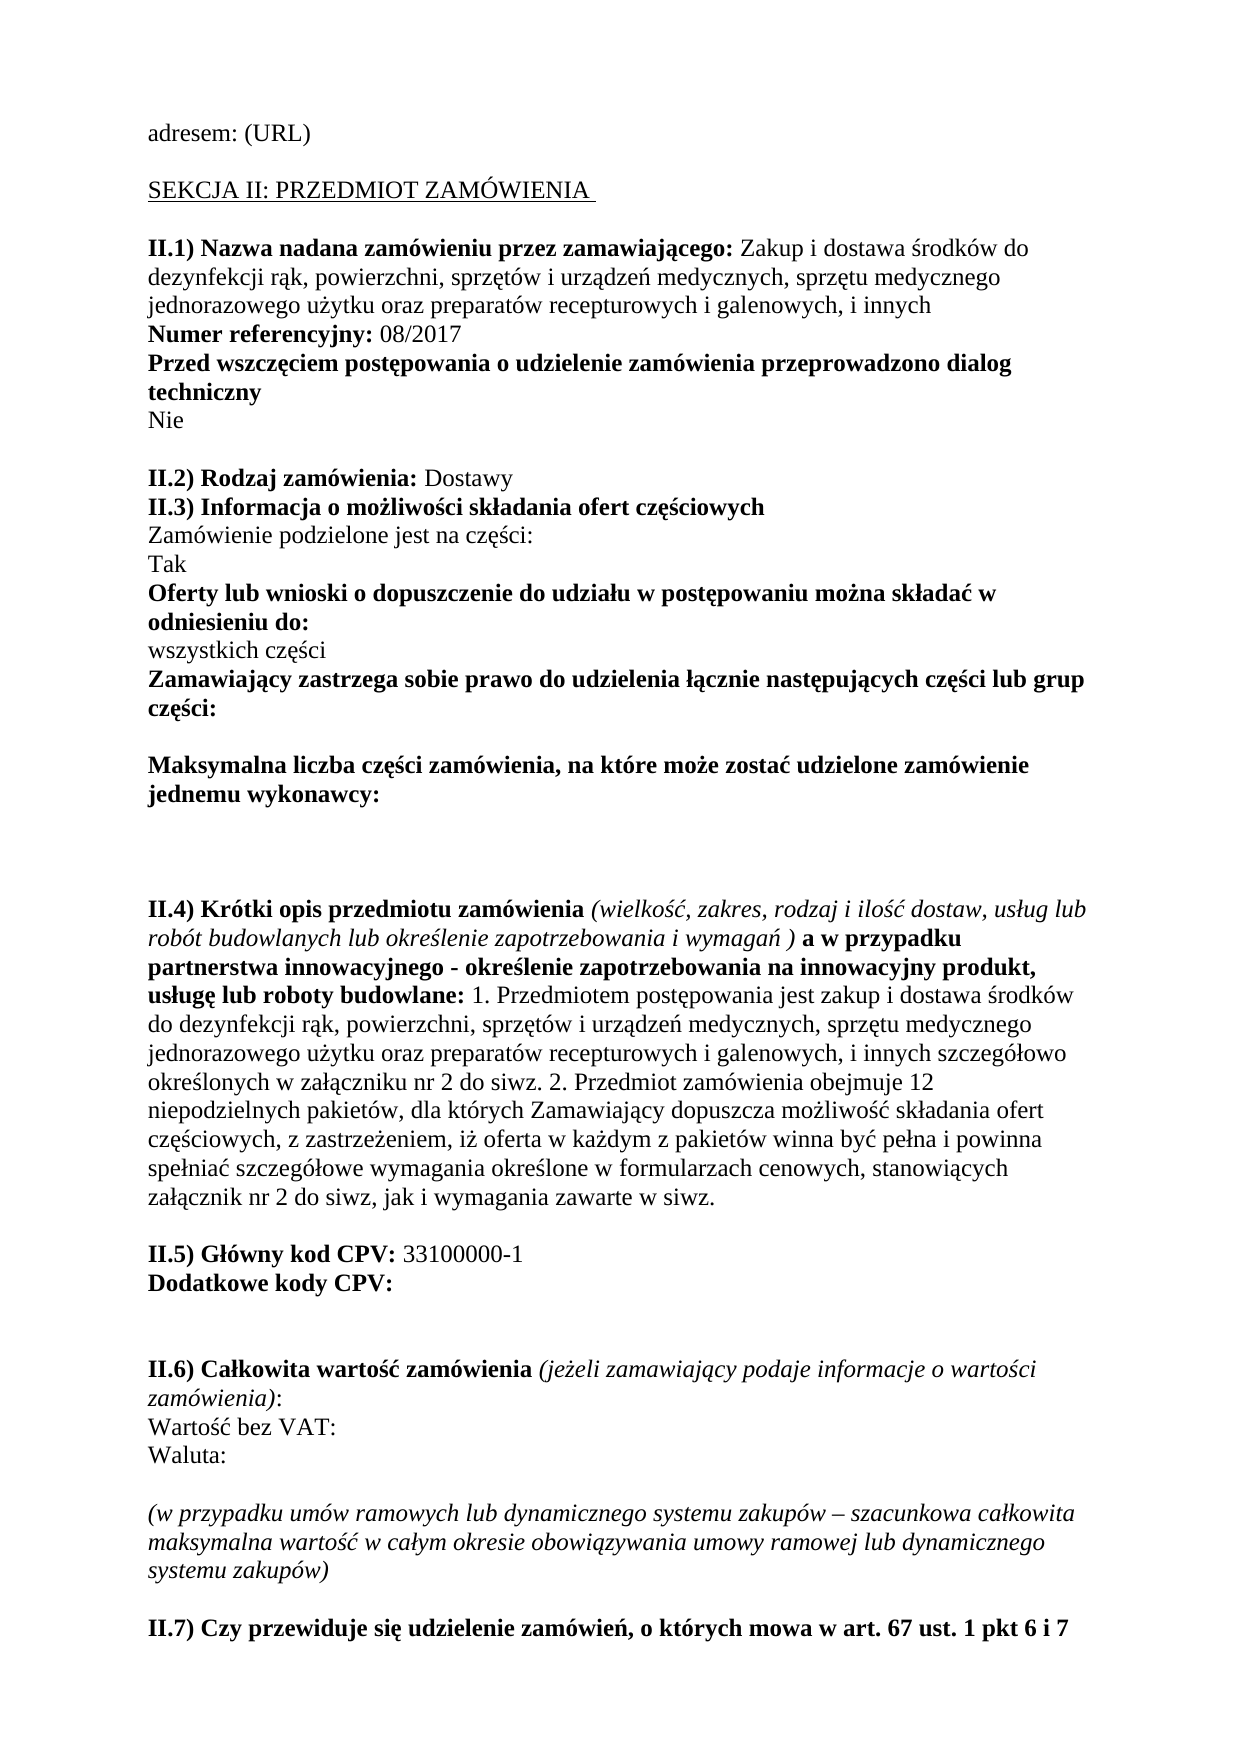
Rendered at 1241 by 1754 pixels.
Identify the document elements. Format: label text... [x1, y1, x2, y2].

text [148, 118, 1092, 176]
text SEKCJA II: PRZEDMIOT ZAMÓWIENIA [148, 176, 1092, 204]
text Zamawiający zastrzega sobie prawo do udzielenia łącznie następujących części lub grup części: Maksymalna liczba części zamówienia, na które może zostać udzielone zamówienie jednemu wykonawcy: II.4) Krótki opis przedmiotu zamówienia (wielkość, zakres, rodzaj i ilość dostaw, usług lub robót budowlanych lub określenie zapotrzebowania i wymagań ) a w przypadku partnerstwa innowacyjnego - określenie zapotrzebowania na innowacyjny produkt, usługę lub roboty budowlane: 1. Przedmiotem postępowania jest zakup i dostawa środków do dezynfekcji rąk, powierzchni, sprzętów i urządzeń medycznych, sprzętu medycznego jednorazowego użytku oraz preparatów recepturowych i galenowych, i innych szczegółowo określonych w załączniku nr 2 do siwz. 2. Przedmiot zamówienia obejmuje 12 niepodzielnych pakietów, dla których Zamawiający dopuszcza możliwość składania ofert częściowych, z zastrzeżeniem, iż oferta w każdym z pakietów winna być pełna i powinna spełniać szczegółowe wymagania określone w formularzach cenowych, stanowiących załącznik nr 2 do siwz, jak i wymagania zawarte w siwz. II.5) Główny kod CPV: 33100000-1 Dodatkowe kody CPV: II.6) Całkowita wartość zamówienia (jeżeli zamawiający podaje informacje o wartości zamówienia): Wartość bez VAT: Waluta: [148, 664, 1092, 1469]
text Tak Oferty lub wnioski o dopuszczenie do udziału w postępowaniu można składać w odniesieniu do: wszystkich części [148, 549, 1092, 664]
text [148, 1584, 1092, 1642]
text (w przypadku umów ramowych lub dynamicznego systemu zakupów – szacunkowa całkowita maksymalna wartość w całym okresie obowiązywania umowy ramowej lub dynamicznego systemu zakupów) [148, 1469, 1092, 1584]
text II.1) Nazwa nadana zamówieniu przez zamawiającego: Zakup i dostawa środków do dezynfekcji rąk, powierzchni, sprzętów i urządzeń medycznych, sprzętu medycznego jednorazowego użytku oraz preparatów recepturowych i galenowych, i innych Numer referencyjny: 08/2017 Przed wszczęciem postępowania o udzielenie zamówienia przeprowadzono dialog techniczny [148, 204, 1092, 406]
text II.2) Rodzaj zamówienia: Dostawy II.3) Informacja o możliwości składania ofert częściowych Zamówienie podzielone jest na części: [148, 434, 1092, 549]
text Nie [148, 406, 1092, 434]
